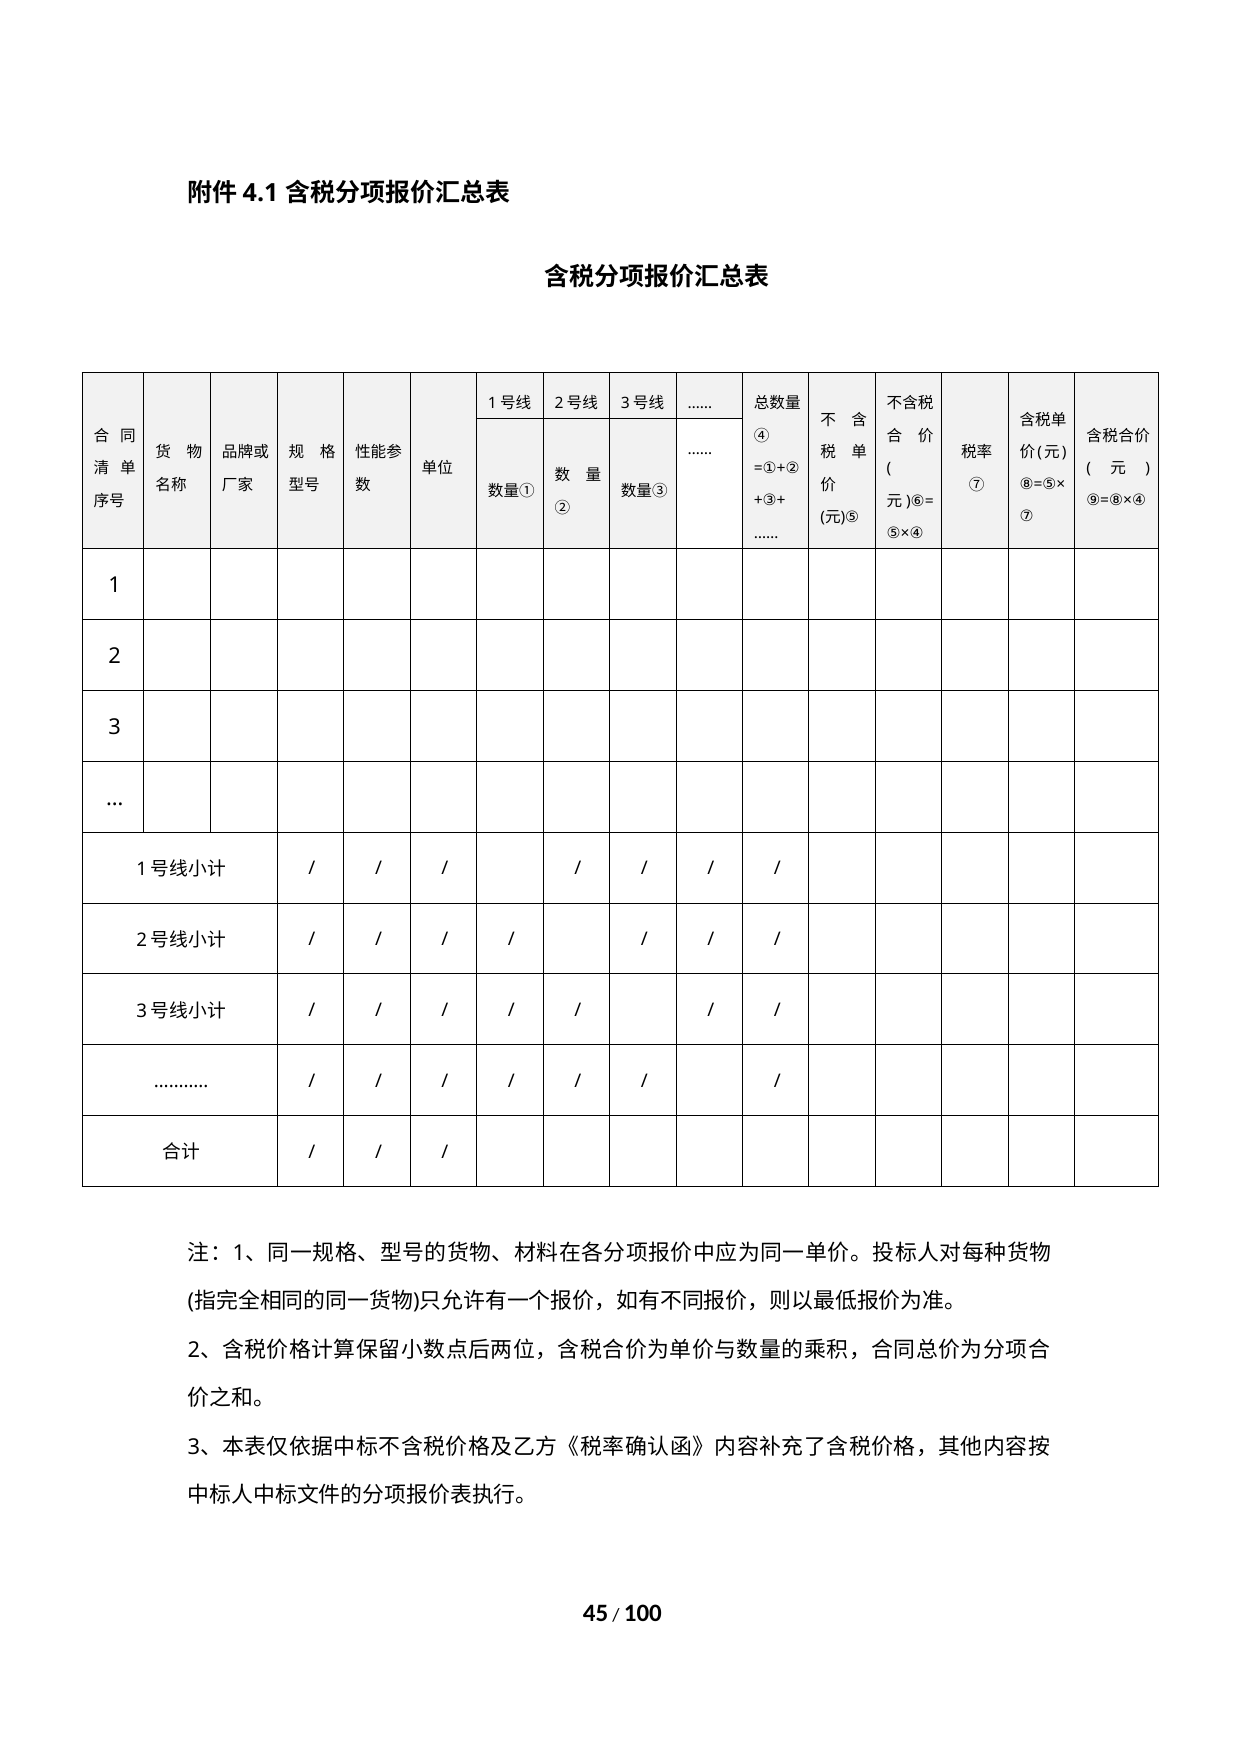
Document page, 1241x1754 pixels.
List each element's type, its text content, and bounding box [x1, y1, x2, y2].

table_cell …… [677, 419, 742, 548]
table_cell 数量③ [610, 419, 676, 548]
table_cell [876, 1045, 941, 1115]
table_cell [610, 762, 676, 832]
table_cell [809, 904, 875, 973]
table_cell / [477, 974, 543, 1044]
table_cell / [411, 1116, 476, 1186]
table_cell [278, 620, 343, 690]
table_cell [809, 620, 875, 690]
text 注：1、同一规格、型号的货物、材料在各分项报价中应为同一单价。投标人对每种货物(指完全相同的同一货物)只允许有一个报价，如有不同报价，则以最低报价为准。 [187, 1234, 1053, 1315]
table_cell 1号线小计 [83, 833, 277, 902]
table_cell [544, 904, 609, 973]
table_cell [411, 549, 476, 619]
table_cell [144, 762, 210, 832]
table_cell [809, 691, 875, 761]
table_cell [677, 762, 742, 832]
table_cell [610, 1116, 676, 1186]
table_cell / [411, 833, 476, 902]
table_header 合同清单序号 [83, 373, 143, 548]
table_cell [876, 549, 941, 619]
table_cell / [344, 904, 410, 973]
table_cell [544, 620, 609, 690]
table_cell [743, 1116, 808, 1186]
table_cell [344, 549, 410, 619]
table_cell / [743, 1045, 808, 1115]
table_cell 数量② [544, 419, 609, 548]
table_cell [144, 549, 210, 619]
table_header 不含税单价(元)⑤ [809, 373, 875, 548]
table_cell / [278, 904, 343, 973]
table_cell [743, 620, 808, 690]
table_cell [942, 549, 1008, 619]
table_cell [876, 974, 941, 1044]
table_cell [1075, 904, 1158, 973]
table_cell [411, 620, 476, 690]
table_cell [144, 620, 210, 690]
table_cell [942, 762, 1008, 832]
table_cell [1009, 549, 1074, 619]
table_cell [677, 691, 742, 761]
table_header 1号线 [477, 373, 543, 418]
table_cell / [610, 1045, 676, 1115]
table_cell [344, 762, 410, 832]
table_cell / [743, 974, 808, 1044]
table_cell / [677, 833, 742, 902]
table_cell [477, 1116, 543, 1186]
table_header 含税单价(元) ⑧=⑤×⑦ [1009, 373, 1074, 548]
table_cell / [544, 974, 609, 1044]
table_cell [411, 691, 476, 761]
table_cell [942, 691, 1008, 761]
table_cell [610, 549, 676, 619]
table_cell / [278, 974, 343, 1044]
table_cell [677, 1116, 742, 1186]
table_header 含税合价(元) ⑨=⑧×④ [1075, 373, 1158, 548]
table_cell / [278, 1116, 343, 1186]
table_cell / [411, 904, 476, 973]
table_cell [477, 762, 543, 832]
table_cell [677, 549, 742, 619]
table_cell [610, 691, 676, 761]
table_cell [1075, 620, 1158, 690]
table_cell [942, 1045, 1008, 1115]
table_cell [610, 974, 676, 1044]
table_header 3号线 [610, 373, 676, 418]
table_header 总数量④=①+②+③+…… [743, 373, 808, 548]
table_cell [211, 762, 277, 832]
table_cell 3 [83, 691, 143, 761]
text 含税分项报价汇总表 [261, 242, 1053, 307]
table_cell / [677, 974, 742, 1044]
table_cell [278, 691, 343, 761]
table_cell [743, 549, 808, 619]
table_header 2号线 [544, 373, 609, 418]
table_cell [677, 620, 742, 690]
table_cell / [411, 1045, 476, 1115]
table_cell [942, 833, 1008, 902]
table_cell / [610, 904, 676, 973]
table_cell [876, 1116, 941, 1186]
table_header 单位 [411, 373, 476, 548]
table_cell [211, 691, 277, 761]
table_cell / [477, 904, 543, 973]
table_cell [278, 762, 343, 832]
table_cell [876, 762, 941, 832]
table_cell 数量① [477, 419, 543, 548]
list 本表仅依据中标不含税价格及乙方《税率确认函》内容补充了含税价格，其他内容按中标人中标文件的分项报价表执行。 [187, 1428, 1053, 1509]
table_cell [809, 1045, 875, 1115]
table_cell [1009, 1116, 1074, 1186]
table_cell / [743, 833, 808, 902]
table_cell 2 [83, 620, 143, 690]
table_cell [1009, 833, 1074, 902]
table_cell [942, 1116, 1008, 1186]
table_cell [1075, 691, 1158, 761]
table_cell [809, 762, 875, 832]
list 含税价格计算保留小数点后两位，含税合价为单价与数量的乘积，合同总价为分项合价之和。 [187, 1331, 1053, 1412]
table_header …… [677, 373, 742, 418]
table_cell / [544, 833, 609, 902]
table_cell / [344, 974, 410, 1044]
table_cell [544, 1116, 609, 1186]
table_cell [1009, 691, 1074, 761]
table_cell … [83, 762, 143, 832]
table_cell / [544, 1045, 609, 1115]
table_cell 1 [83, 549, 143, 619]
table_cell [278, 549, 343, 619]
table_cell [477, 691, 543, 761]
table_cell 合计 [83, 1116, 277, 1186]
table_cell [677, 1045, 742, 1115]
table_cell [1009, 974, 1074, 1044]
table_cell / [344, 1045, 410, 1115]
table_cell [544, 691, 609, 761]
table_cell [1009, 620, 1074, 690]
table_cell [876, 691, 941, 761]
table_cell / [278, 833, 343, 902]
table_header 规格型号 [278, 373, 343, 548]
table_cell / [477, 1045, 543, 1115]
table_cell [1075, 974, 1158, 1044]
table_cell / [278, 1045, 343, 1115]
table_cell [1009, 762, 1074, 832]
table_cell [144, 691, 210, 761]
table_cell [544, 762, 609, 832]
text 附件4.1 含税分项报价汇总表 [187, 158, 1053, 223]
table_cell 2号线小计 [83, 904, 277, 973]
table_cell [1009, 1045, 1074, 1115]
table_cell [809, 549, 875, 619]
table_cell [211, 549, 277, 619]
table_cell [211, 620, 277, 690]
table_cell [477, 549, 543, 619]
table_header 品牌或厂家 [211, 373, 277, 548]
table_cell [876, 620, 941, 690]
table_cell [1075, 549, 1158, 619]
table_cell [1075, 833, 1158, 902]
table_cell [610, 620, 676, 690]
table_cell [1009, 904, 1074, 973]
table_cell / [677, 904, 742, 973]
table_cell [743, 691, 808, 761]
table_cell [544, 549, 609, 619]
table_cell / [743, 904, 808, 973]
table_cell / [411, 974, 476, 1044]
table_cell 3号线小计 [83, 974, 277, 1044]
table_cell [743, 762, 808, 832]
table_cell [1075, 762, 1158, 832]
table_cell [344, 620, 410, 690]
table_cell [477, 833, 543, 902]
table_cell [411, 762, 476, 832]
table_cell [477, 620, 543, 690]
table_header 性能参数 [344, 373, 410, 548]
table_cell [942, 974, 1008, 1044]
table_cell [344, 691, 410, 761]
table_cell / [610, 833, 676, 902]
table_cell [876, 904, 941, 973]
table_cell / [344, 833, 410, 902]
table_cell [809, 974, 875, 1044]
table_header 税率⑦ [942, 373, 1008, 548]
table_cell ……….. [83, 1045, 277, 1115]
table_cell [1075, 1045, 1158, 1115]
table_cell [1075, 1116, 1158, 1186]
table_cell [942, 904, 1008, 973]
table_cell [942, 620, 1008, 690]
table_cell [809, 833, 875, 902]
table_header 货物名称 [144, 373, 210, 548]
table_header 不含税合价(元)⑥=⑤×④ [876, 373, 941, 548]
table_cell [876, 833, 941, 902]
table_cell [809, 1116, 875, 1186]
table_cell / [344, 1116, 410, 1186]
